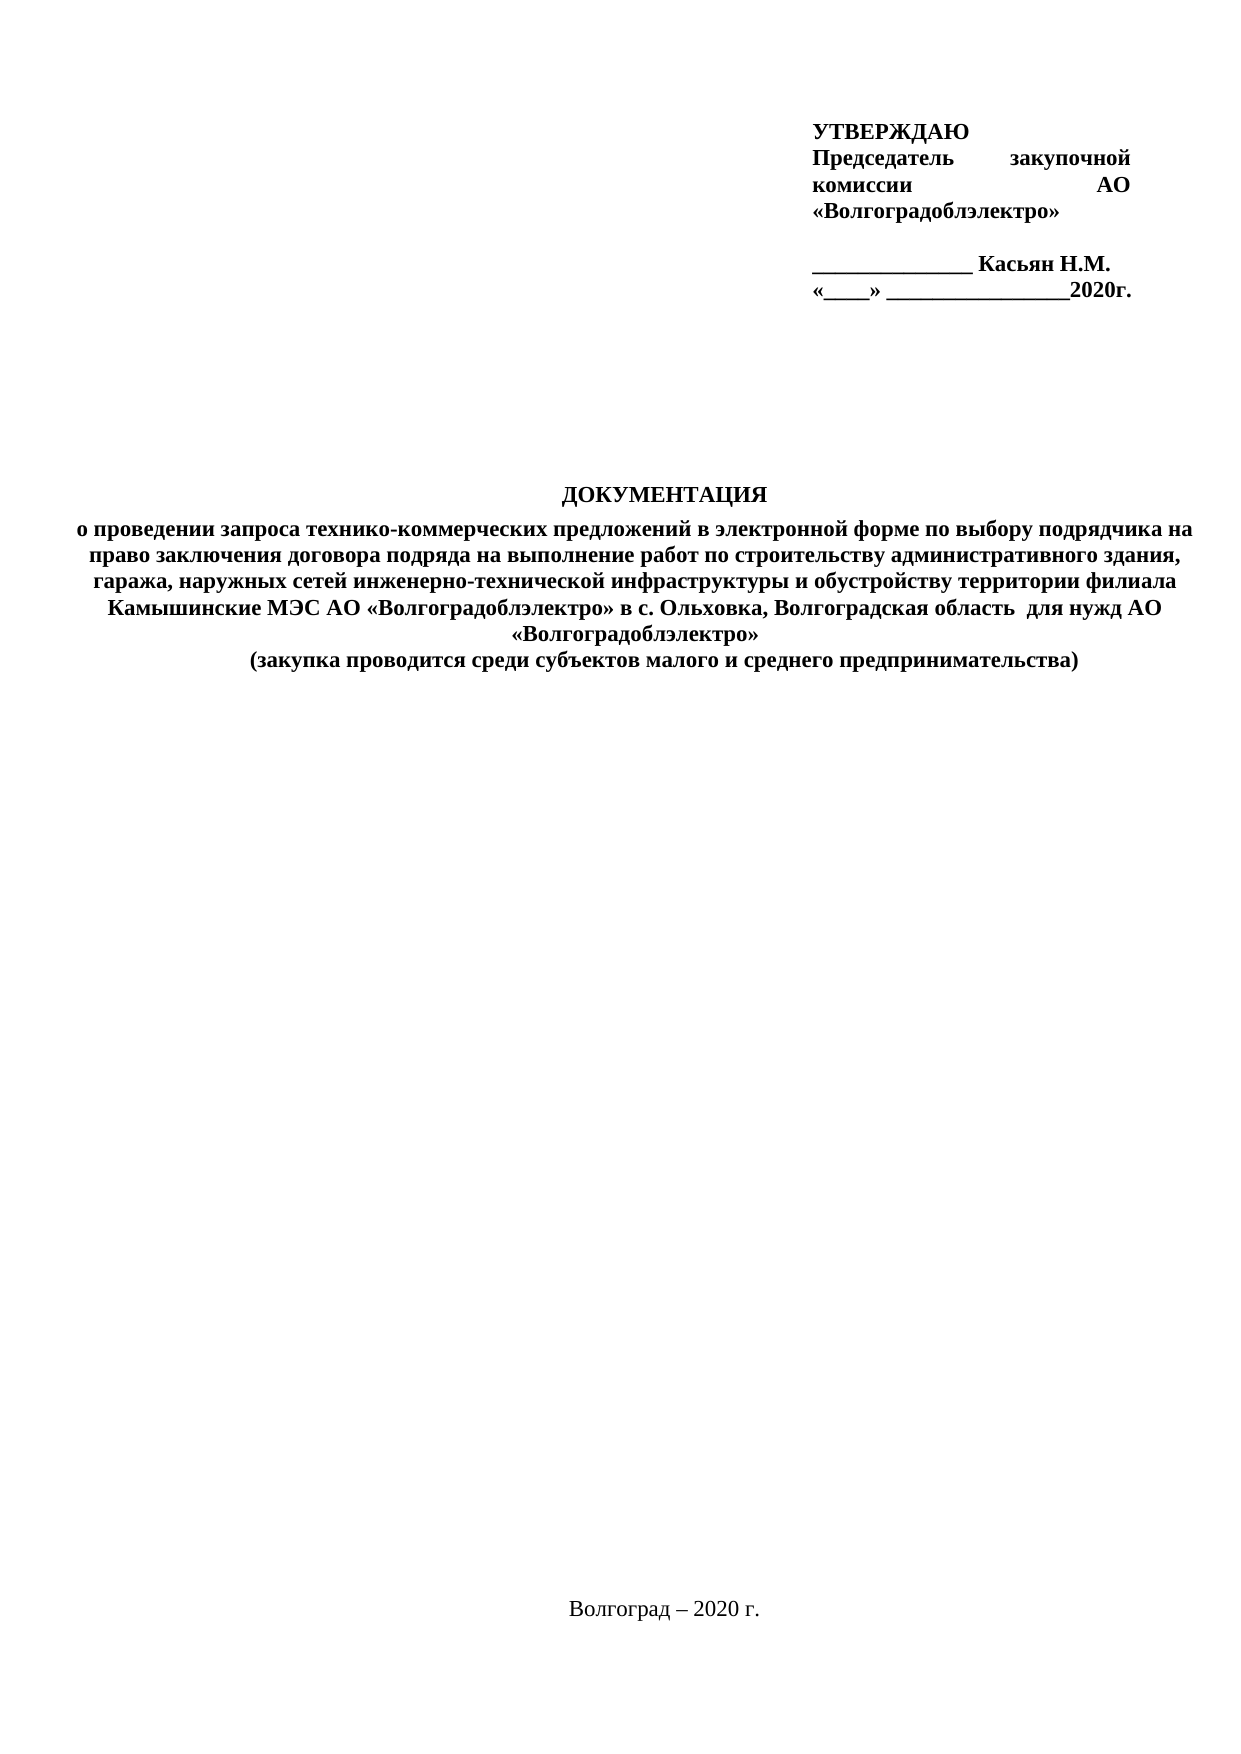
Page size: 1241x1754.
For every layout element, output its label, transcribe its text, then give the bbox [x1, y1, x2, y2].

text УТВЕРЖДАЮ [812, 118, 1131, 144]
text Председатель закупочной комиссии АО «Волгоградоблэлектро» [812, 144, 1131, 223]
text Волгоград – 2020 г. [177, 1595, 1152, 1622]
text ДОКУМЕНТАЦИЯ [177, 462, 1152, 513]
text (закупка проводится среди субъектов малого и среднего предпринимательства) [177, 646, 1152, 673]
text о проведении запроса технико-коммерческих предложений в электронной форме по выбору подрядчика на право заключения договора подряда на выполнение работ по строительству административного здания, гаража, наружных сетей инженерно-технической инфраструктуры и обустройству территории филиала Камышинские МЭС АО «Волгоградоблэлектро» в с. Ольховка, Волгоградская область для нужд АО «Волгоградоблэлектро» [59, 515, 1211, 646]
text ______________ Касьян Н.М. [812, 250, 1131, 276]
text «____» ________________2020г. [812, 276, 1152, 303]
